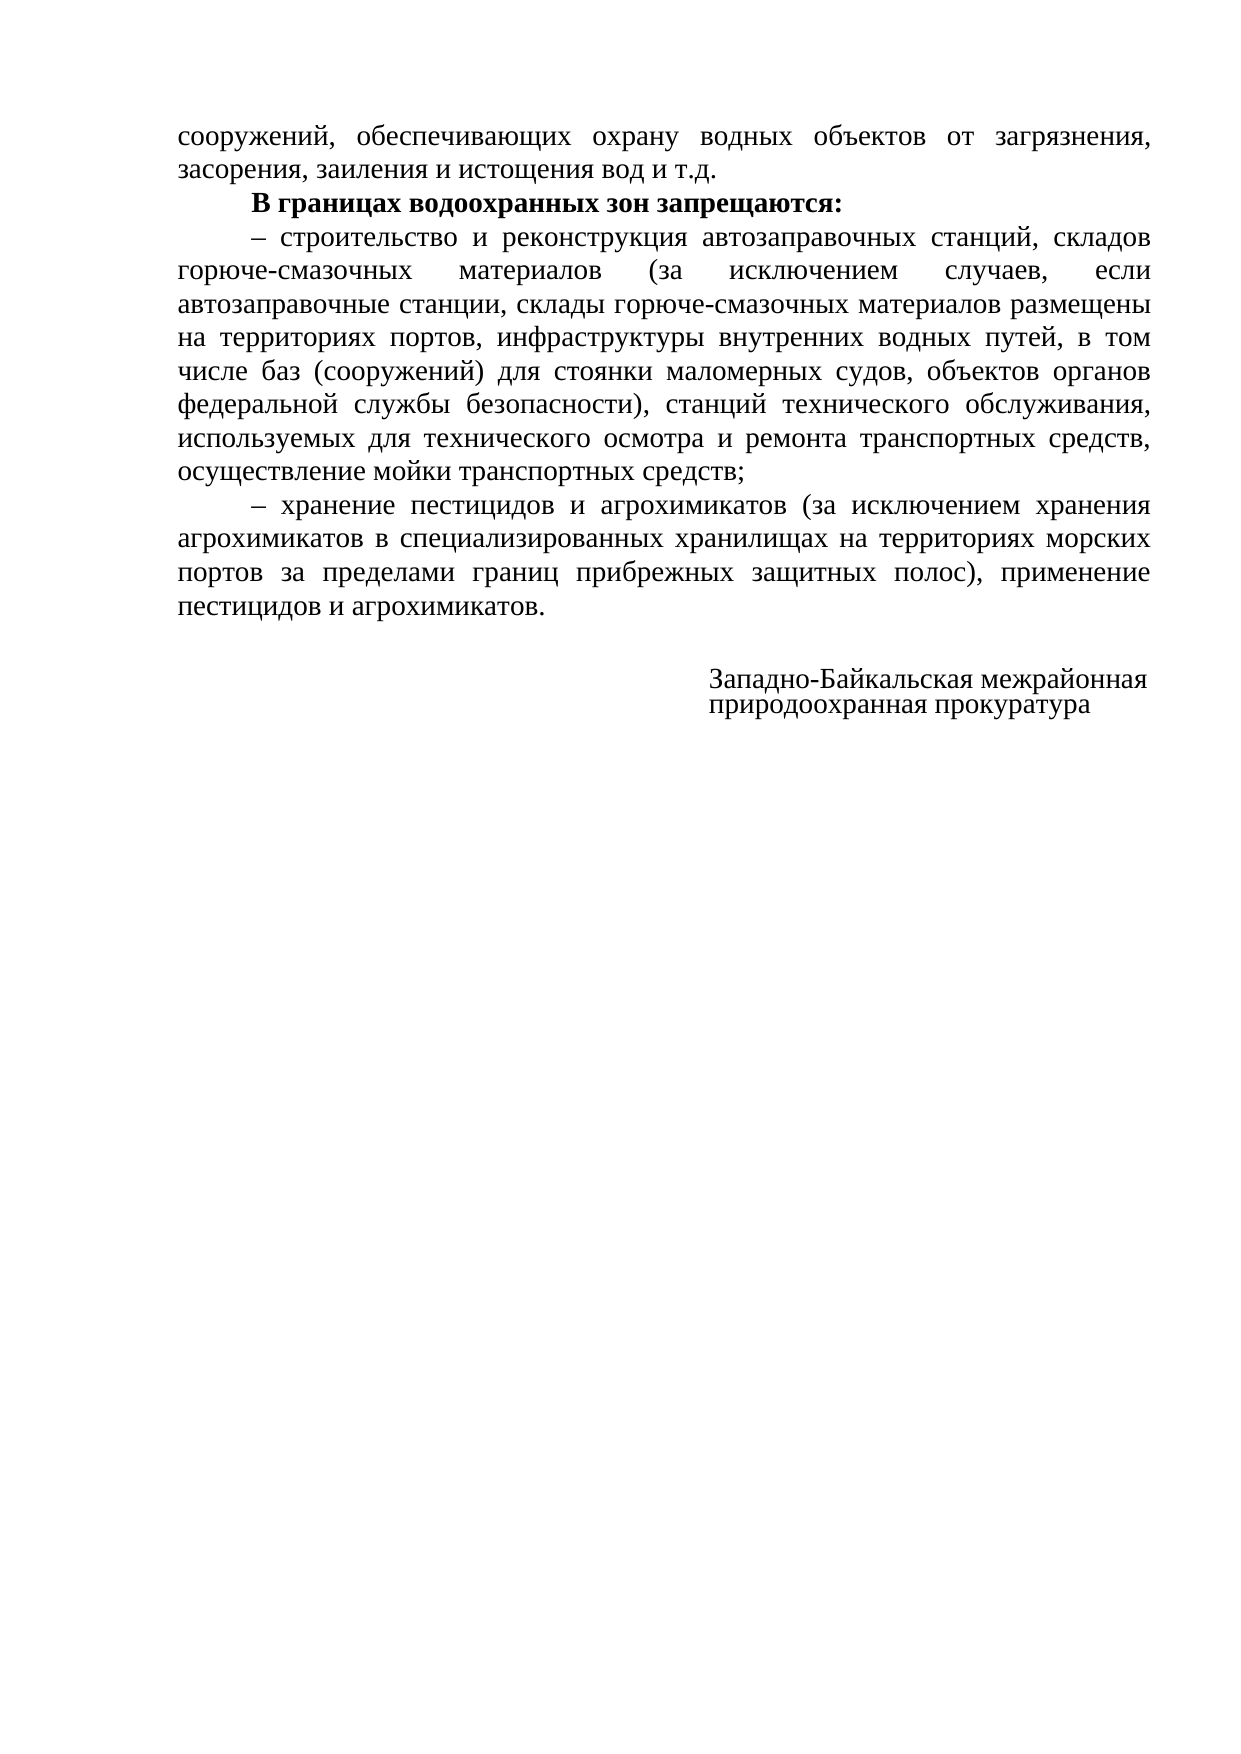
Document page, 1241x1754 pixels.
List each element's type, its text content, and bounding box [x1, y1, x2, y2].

text – строительство и реконструкция автозаправочных станций, складов горюче-смазочных материалов (за исключением случаев, если автозаправочные станции, склады горюче-смазочных материалов размещены на территориях портов, инфраструктуры внутренних водных путей, в том числе баз (сооружений) для стоянки маломерных судов, объектов органов федеральной службы безопасности), станций технического обслуживания, используемых для технического осмотра и ремонта транспортных средств, осуществление мойки транспортных средств; [177, 219, 1152, 487]
text – хранение пестицидов и агрохимикатов (за исключением хранения агрохимикатов в специализированных хранилищах на территориях морских портов за пределами границ прибрежных защитных полос), применение пестицидов и агрохимикатов. [177, 487, 1152, 621]
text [177, 118, 1152, 185]
text В границах водоохранных зон запрещаются: [177, 185, 1152, 219]
text Западно-Байкальская межрайонная природоохранная прокуратура [709, 668, 1152, 718]
